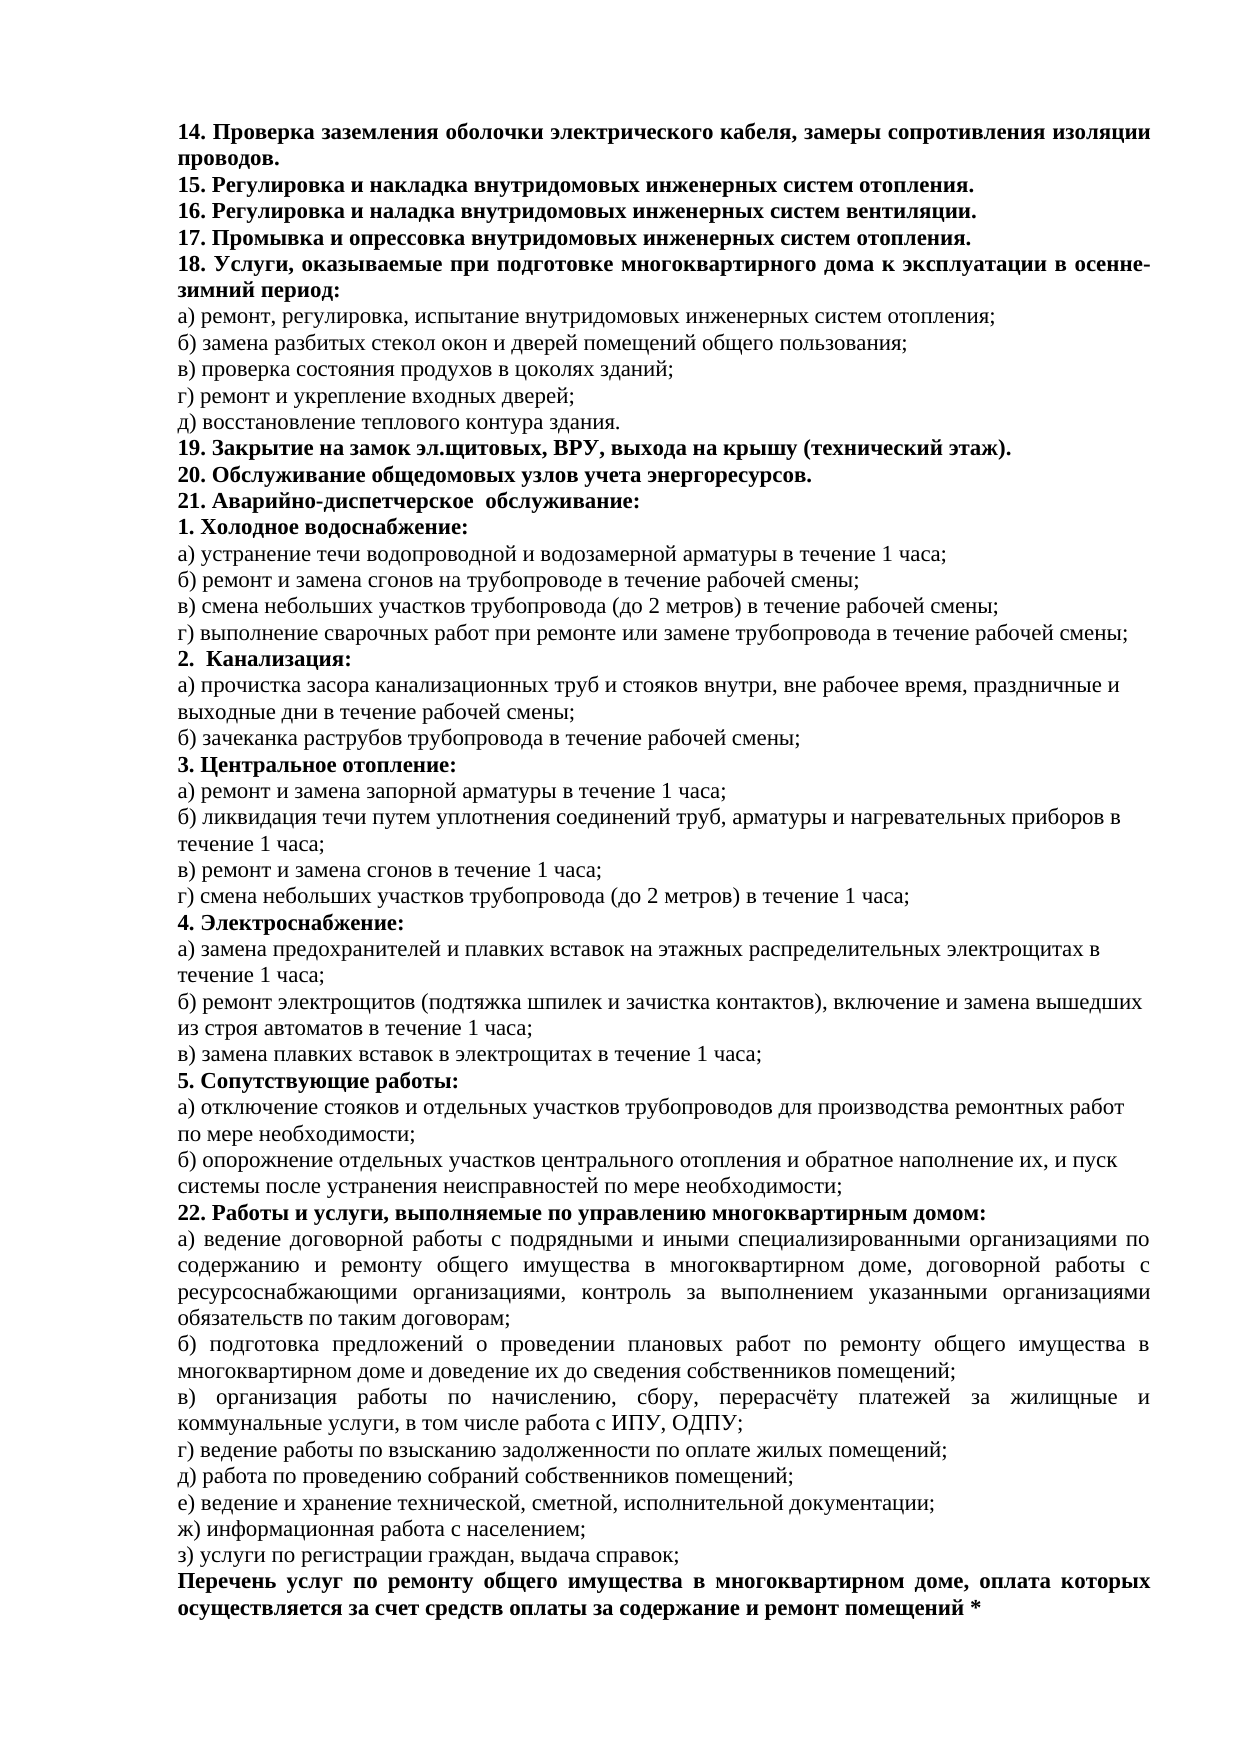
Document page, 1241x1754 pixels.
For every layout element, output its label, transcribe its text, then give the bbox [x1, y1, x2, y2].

text г) ведение работы по взысканию задолженности по оплате жилых помещений; [177, 1436, 1152, 1462]
text б) опорожнение отдельных участков центрального отопления и обратное наполнение их, и пуск системы после устранения неисправностей по мере необходимости; [177, 1146, 1152, 1199]
text 21. Аварийно-диспетчерское обслуживание: [177, 487, 1152, 513]
text д) восстановление теплового контура здания. [177, 408, 1152, 434]
text г) смена небольших участков трубопровода (до 2 метров) в течение 1 часа; [177, 882, 1152, 909]
text г) выполнение сварочных работ при ремонте или замене трубопровода в течение рабочей смены; [177, 619, 1152, 645]
text а) ведение договорной работы с подрядными и иными специализированными организациями по содержанию и ремонту общего имущества в многоквартирном доме, договорной работы с ресурсоснабжающими организациями, контроль за выполнением указанными организациями обязательств по таким договорам; [177, 1225, 1152, 1330]
text Перечень услуг по ремонту общего имущества в многоквартирном доме, оплата которых осуществляется за счет средств оплаты за содержание и ремонт помещений * [177, 1568, 1152, 1620]
text а) отключение стояков и отдельных участков трубопроводов для производства ремонтных работ по мере необходимости; [177, 1093, 1152, 1146]
text 2. Канализация: [177, 645, 1152, 672]
text 5. Сопутствующие работы: [177, 1067, 1152, 1093]
text 22. Работы и услуги, выполняемые по управлению многоквартирным домом: [177, 1199, 1152, 1225]
text б) зачеканка раструбов трубопровода в течение рабочей смены; [177, 724, 1152, 751]
text б) ремонт и замена сгонов на трубопроводе в течение рабочей смены; [177, 566, 1152, 592]
text а) устранение течи водопроводной и водозамерной арматуры в течение 1 часа; [177, 540, 1152, 566]
text 3. Центральное отопление: [177, 751, 1152, 777]
text в) ремонт и замена сгонов в течение 1 часа; [177, 856, 1152, 882]
text 14. Проверка заземления оболочки электрического кабеля, замеры сопротивления изоляции проводов. [177, 118, 1152, 171]
text 16. Регулировка и наладка внутридомовых инженерных систем вентиляции. [177, 197, 1152, 223]
text 19. Закрытие на замок эл.щитовых, ВРУ, выхода на крышу (технический этаж). [177, 434, 1152, 461]
text б) ремонт электрощитов (подтяжка шпилек и зачистка контактов), включение и замена вышедших из строя автоматов в течение 1 часа; [177, 988, 1152, 1041]
text 18. Услуги, оказываемые при подготовке многоквартирного дома к эксплуатации в осенне-зимний период: [177, 250, 1152, 303]
text а) ремонт, регулировка, испытание внутридомовых инженерных систем отопления; [177, 303, 1152, 329]
text в) замена плавких вставок в электрощитах в течение 1 часа; [177, 1041, 1152, 1067]
text 20. Обслуживание общедомовых узлов учета энергоресурсов. [177, 461, 1152, 487]
text г) ремонт и укрепление входных дверей; [177, 382, 1152, 408]
text б) ликвидация течи путем уплотнения соединений труб, арматуры и нагревательных приборов в течение 1 часа; [177, 803, 1152, 856]
text 15. Регулировка и накладка внутридомовых инженерных систем отопления. [177, 171, 1152, 197]
text а) прочистка засора канализационных труб и стояков внутри, вне рабочее время, праздничные и выходные дни в течение рабочей смены; [177, 672, 1152, 724]
text ж) информационная работа с населением; [177, 1515, 1152, 1541]
text б) подготовка предложений о проведении плановых работ по ремонту общего имущества в многоквартирном доме и доведение их до сведения собственников помещений; [177, 1330, 1152, 1383]
text в) проверка состояния продухов в цоколях зданий; [177, 355, 1152, 382]
text в) смена небольших участков трубопровода (до 2 метров) в течение рабочей смены; [177, 592, 1152, 619]
text 17. Промывка и опрессовка внутридомовых инженерных систем отопления. [177, 223, 1152, 250]
text 1. Холодное водоснабжение: [177, 513, 1152, 540]
text д) работа по проведению собраний собственников помещений; [177, 1462, 1152, 1488]
text а) ремонт и замена запорной арматуры в течение 1 часа; [177, 777, 1152, 803]
text б) замена разбитых стекол окон и дверей помещений общего пользования; [177, 329, 1152, 355]
text 4. Электроснабжение: [177, 909, 1152, 935]
text а) замена предохранителей и плавких вставок на этажных распределительных электрощитах в течение 1 часа; [177, 935, 1152, 988]
text з) услуги по регистрации граждан, выдача справок; [177, 1541, 1152, 1568]
text в) организация работы по начислению, сбору, перерасчёту платежей за жилищные и коммунальные услуги, в том числе работа с ИПУ, ОДПУ; [177, 1383, 1152, 1436]
text е) ведение и хранение технической, сметной, исполнительной документации; [177, 1488, 1152, 1515]
